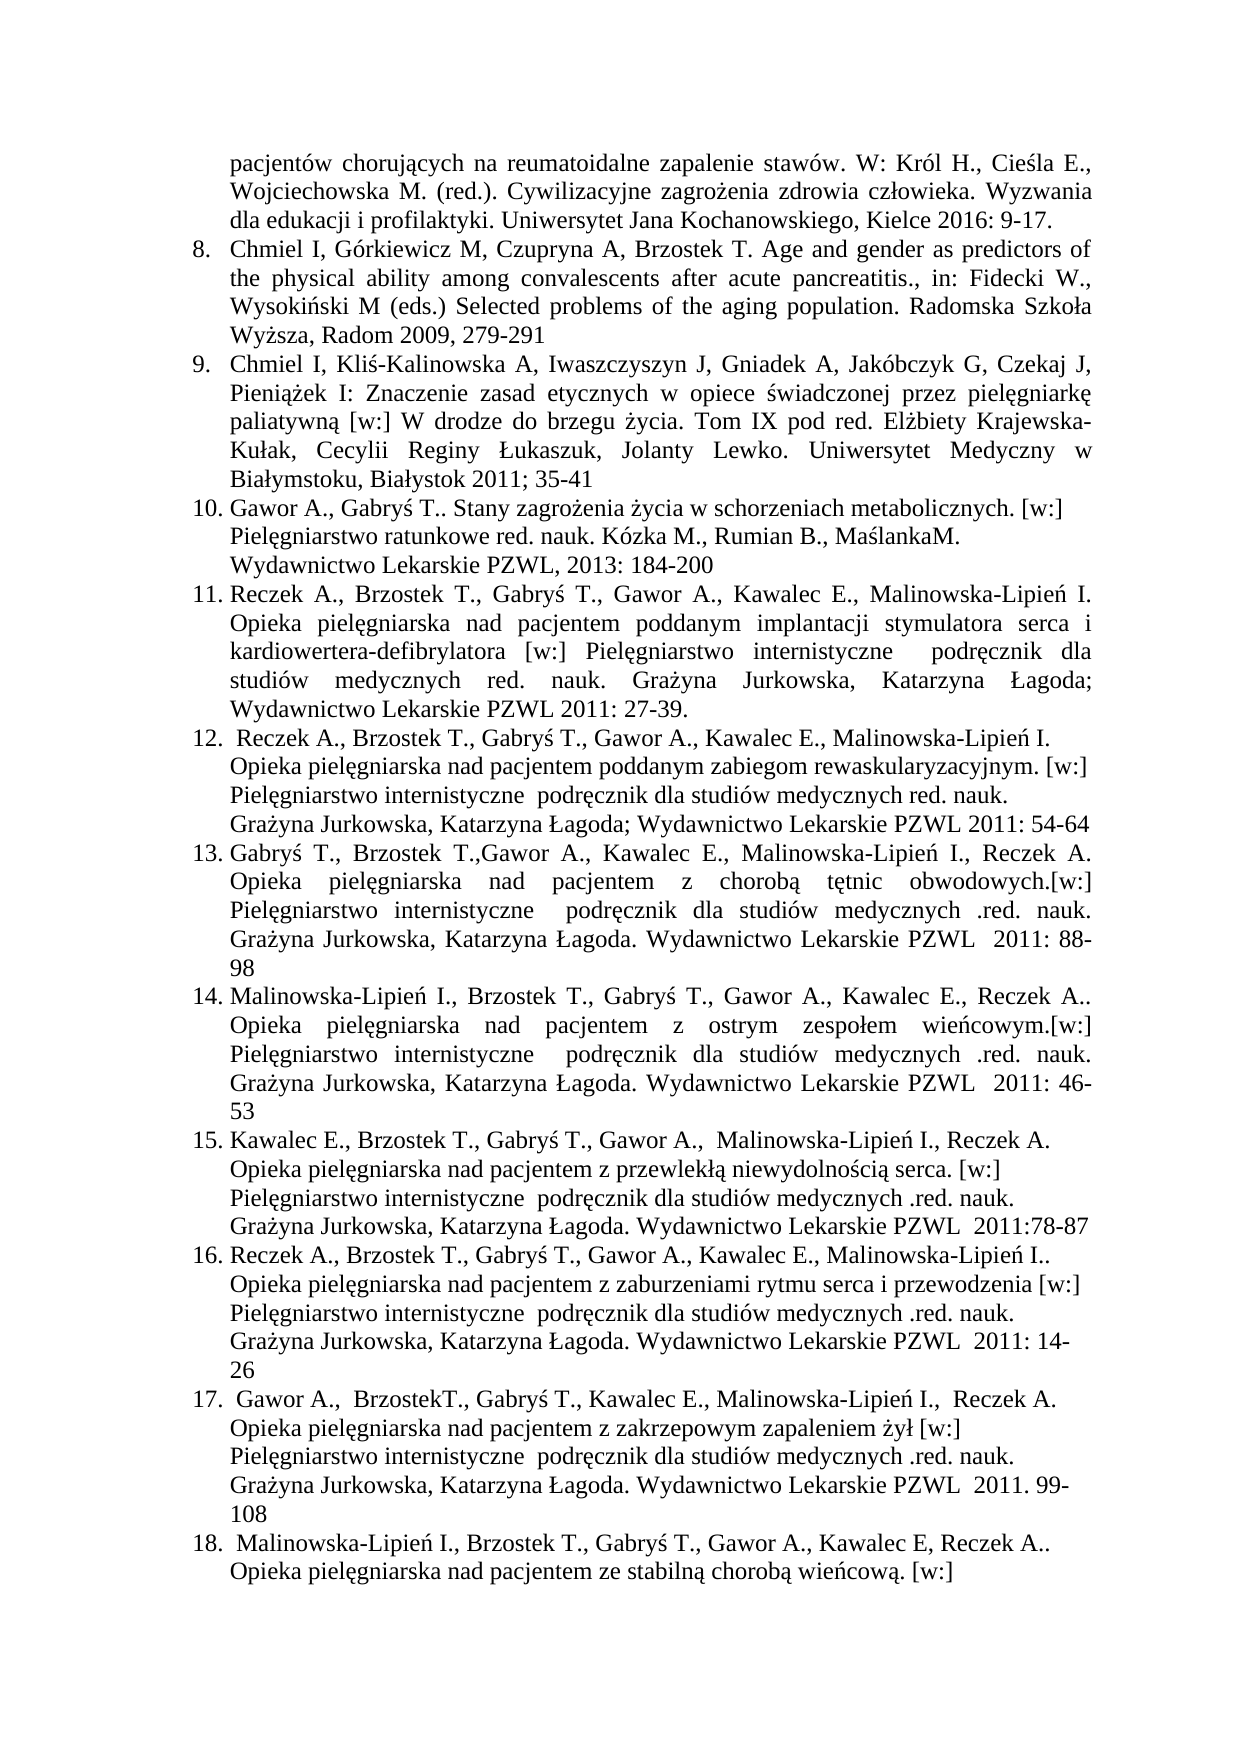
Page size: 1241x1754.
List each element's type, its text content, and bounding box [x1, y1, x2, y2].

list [192, 148, 1093, 234]
list Gawor A., Gabryś T.. Stany zagrożenia życia w schorzeniach metabolicznych. [w:] Pielęgniarstwo ratunkowe red. nauk. Kózka M., Rumian B., MaślankaM. Wydawnictwo Lekarskie PZWL, 2013: 184-200 [192, 493, 1093, 579]
list Gabryś T., Brzostek T.,Gawor A., Kawalec E., Malinowska-Lipień I., Reczek A. Opieka pielęgniarska nad pacjentem z chorobą tętnic obwodowych.[w:] Pielęgniarstwo internistyczne podręcznik dla studiów medycznych .red. nauk. Grażyna Jurkowska, Katarzyna Łagoda. Wydawnictwo Lekarskie PZWL 2011: 88-98 [192, 838, 1093, 981]
list Gawor A., BrzostekT., Gabryś T., Kawalec E., Malinowska-Lipień I., Reczek A. Opieka pielęgniarska nad pacjentem z zakrzepowym zapaleniem żył [w:] Pielęgniarstwo internistyczne podręcznik dla studiów medycznych .red. nauk. Grażyna Jurkowska, Katarzyna Łagoda. Wydawnictwo Lekarskie PZWL 2011. 99-108 [192, 1384, 1093, 1528]
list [192, 1528, 1093, 1585]
list Reczek A., Brzostek T., Gabryś T., Gawor A., Kawalec E., Malinowska-Lipień I. Opieka pielęgniarska nad pacjentem poddanym implantacji stymulatora serca i kardiowertera-defibrylatora [w:] Pielęgniarstwo internistyczne podręcznik dla studiów medycznych red. nauk. Grażyna Jurkowska, Katarzyna Łagoda; Wydawnictwo Lekarskie PZWL 2011: 27-39. [192, 579, 1093, 723]
list Kawalec E., Brzostek T., Gabryś T., Gawor A., Malinowska-Lipień I., Reczek A. Opieka pielęgniarska nad pacjentem z przewlekłą niewydolnością serca. [w:] Pielęgniarstwo internistyczne podręcznik dla studiów medycznych .red. nauk. Grażyna Jurkowska, Katarzyna Łagoda. Wydawnictwo Lekarskie PZWL 2011:78-87 [192, 1125, 1093, 1240]
list Malinowska-Lipień I., Brzostek T., Gabryś T., Gawor A., Kawalec E., Reczek A.. Opieka pielęgniarska nad pacjentem z ostrym zespołem wieńcowym.[w:] Pielęgniarstwo internistyczne podręcznik dla studiów medycznych .red. nauk. Grażyna Jurkowska, Katarzyna Łagoda. Wydawnictwo Lekarskie PZWL 2011: 46-53 [192, 981, 1093, 1125]
list Chmiel I, Górkiewicz M, Czupryna A, Brzostek T. Age and gender as predictors of the physical ability among convalescents after acute pancreatitis., in: Fidecki W., Wysokiński M (eds.) Selected problems of the aging population. Radomska Szkoła Wyższa, Radom 2009, 279-291 [192, 234, 1093, 349]
list Chmiel I, Kliś-Kalinowska A, Iwaszczyszyn J, Gniadek A, Jakóbczyk G, Czekaj J, Pieniążek I: Znaczenie zasad etycznych w opiece świadczonej przez pielęgniarkę paliatywną [w:] W drodze do brzegu życia. Tom IX pod red. Elżbiety Krajewska-Kułak, Cecylii Reginy Łukaszuk, Jolanty Lewko. Uniwersytet Medyczny w Białymstoku, Białystok 2011; 35-41 [192, 349, 1093, 493]
list Reczek A., Brzostek T., Gabryś T., Gawor A., Kawalec E., Malinowska-Lipień I. Opieka pielęgniarska nad pacjentem poddanym zabiegom rewaskularyzacyjnym. [w:] Pielęgniarstwo internistyczne podręcznik dla studiów medycznych red. nauk. Grażyna Jurkowska, Katarzyna Łagoda; Wydawnictwo Lekarskie PZWL 2011: 54-64 [192, 723, 1093, 838]
list Reczek A., Brzostek T., Gabryś T., Gawor A., Kawalec E., Malinowska-Lipień I.. Opieka pielęgniarska nad pacjentem z zaburzeniami rytmu serca i przewodzenia [w:] Pielęgniarstwo internistyczne podręcznik dla studiów medycznych .red. nauk. Grażyna Jurkowska, Katarzyna Łagoda. Wydawnictwo Lekarskie PZWL 2011: 14-26 [192, 1240, 1093, 1384]
